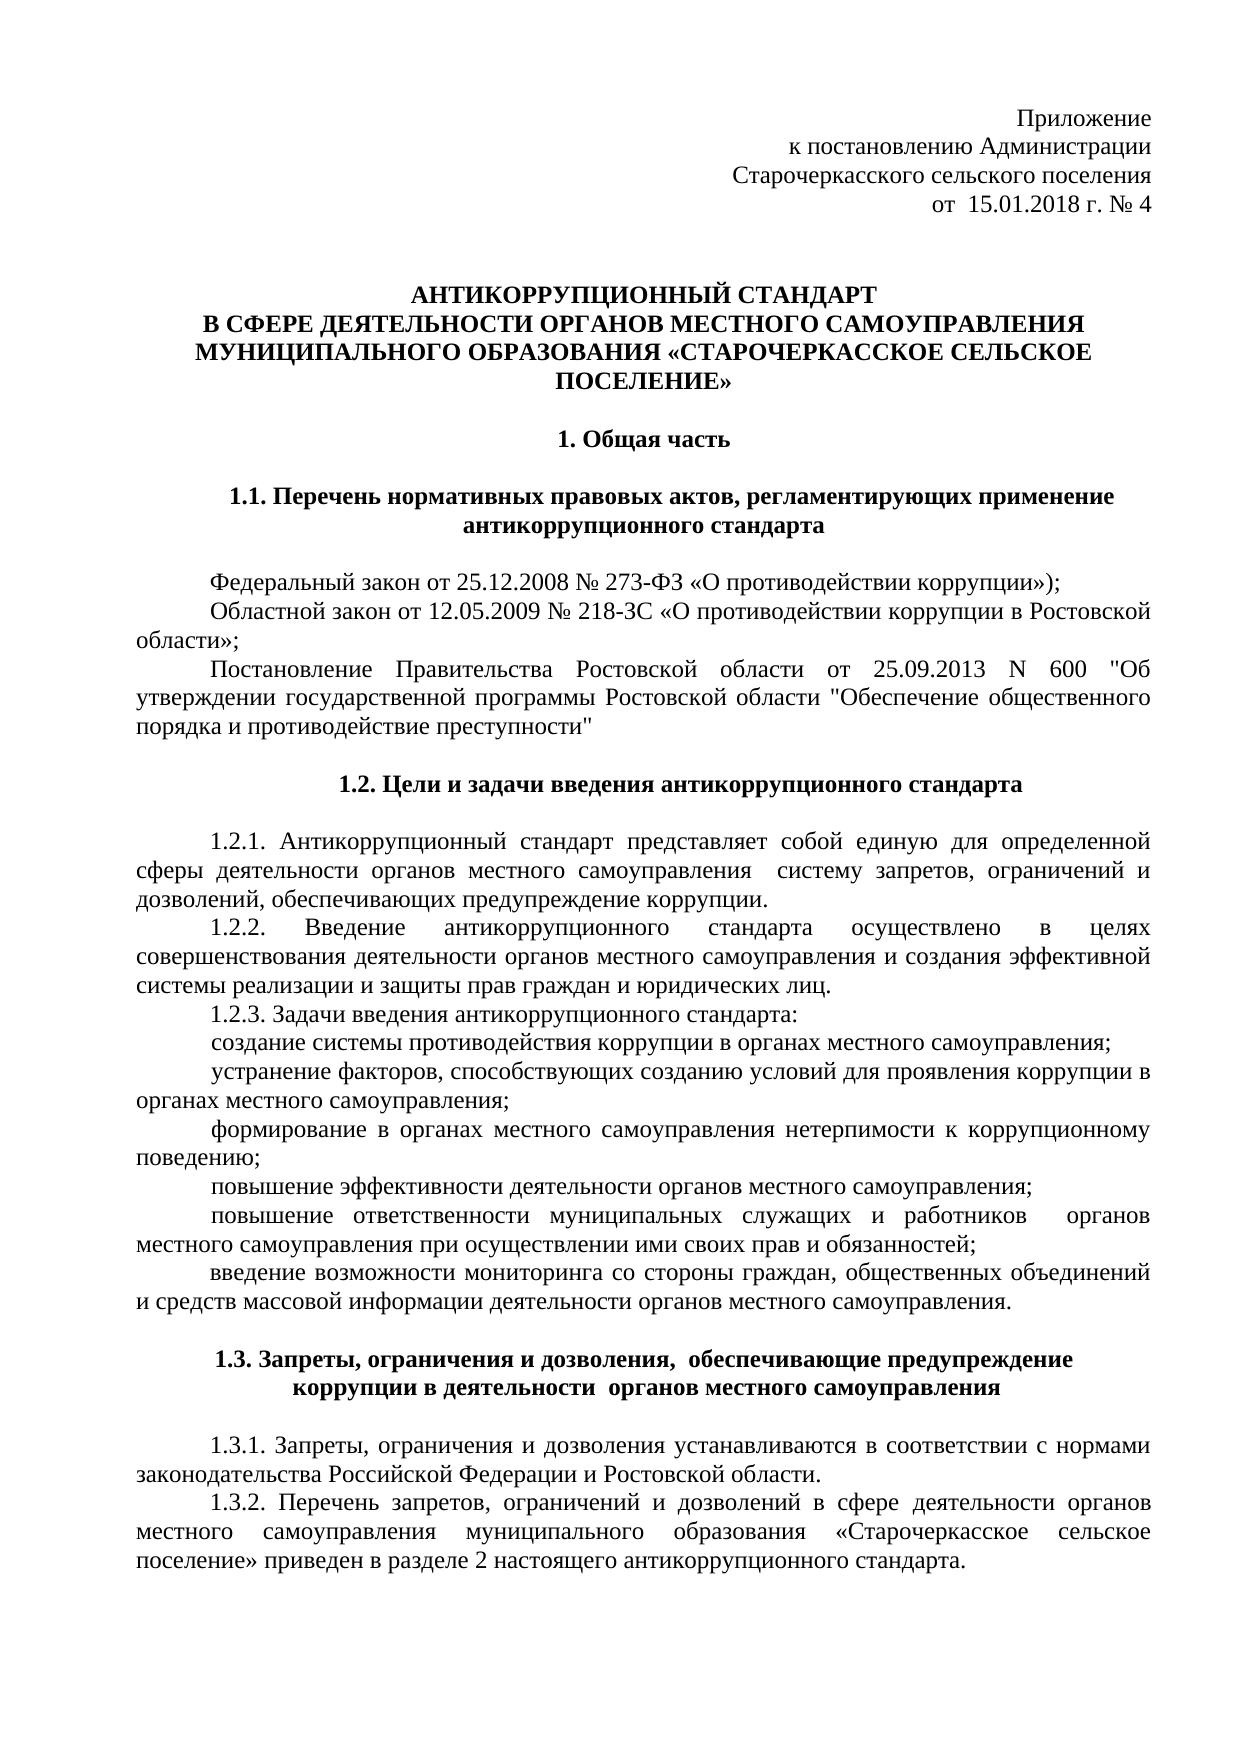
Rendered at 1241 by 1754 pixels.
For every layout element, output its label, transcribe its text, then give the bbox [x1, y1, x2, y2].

text 1.3.2. Перечень запретов, ограничений и дозволений в сфере деятельности органов местного самоуправления муниципального образования «Старочеркасское сельское поселение» приведен в разделе 2 настоящего антикоррупционного стандарта. [136, 1487, 1152, 1574]
text 1.2.1. Антикоррупционный стандарт представляет собой единую для определенной сферы деятельности органов местного самоуправления систему запретов, ограничений и дозволений, обеспечивающих предупреждение коррупции. [136, 826, 1152, 912]
text 1.2.3. Задачи введения антикоррупционного стандарта: [136, 999, 1152, 1027]
text 1.3.1. Запреты, ограничения и дозволения устанавливаются в соответствии с нормами законодательства Российской Федерации и Ростовской области. [136, 1430, 1152, 1487]
text от 15.01.2018 г. № 4 [697, 189, 1152, 218]
text создание системы противодействия коррупции в органах местного самоуправления; [136, 1027, 1152, 1056]
text 1.2. Цели и задачи введения антикоррупционного стандарта [136, 769, 1152, 797]
text устранение факторов, способствующих созданию условий для проявления коррупции в органах местного самоуправления; [136, 1056, 1152, 1114]
text В СФЕРЕ ДЕЯТЕЛЬНОСТИ ОРГАНОВ МЕСТНОГО САМОУПРАВЛЕНИЯ МУНИЦИПАЛЬНОГО ОБРАЗОВАНИЯ «СТАРОЧЕРКАССКОЕ СЕЛЬСКОЕ ПОСЕЛЕНИЕ» [136, 309, 1152, 395]
text Старочеркасского сельского поселения [697, 160, 1152, 189]
text 1. Общая часть [136, 424, 1152, 452]
text 1.1. Перечень нормативных правовых актов, регламентирующих применение антикоррупционного стандарта [136, 481, 1152, 539]
text повышение эффективности деятельности органов местного самоуправления; [136, 1171, 1152, 1200]
text Федеральный закон от 25.12.2008 № 273-ФЗ «О противодействии коррупции»); [136, 567, 1152, 596]
text 1.2.2. Введение антикоррупционного стандарта осуществлено в целях совершенствования деятельности органов местного самоуправления и создания эффективной системы реализации и защиты прав граждан и юридических лиц. [136, 912, 1152, 999]
text формирование в органах местного самоуправления нетерпимости к коррупционному поведению; [136, 1114, 1152, 1171]
text введение возможности мониторинга со стороны граждан, общественных объединений и средств массовой информации деятельности органов местного самоуправления. [136, 1257, 1152, 1315]
text к постановлению Администрации [697, 131, 1152, 160]
text АНТИКОРРУПЦИОННЫЙ СТАНДАРТ [136, 280, 1152, 309]
text коррупции в деятельности органов местного самоуправления [136, 1372, 1152, 1401]
text 1.3. Запреты, ограничения и дозволения, обеспечивающие предупреждение [136, 1344, 1152, 1372]
text Областной закон от 12.05.2009 № 218-ЗС «О противодействии коррупции в Ростовской области»; [136, 596, 1152, 654]
text Приложение [697, 103, 1152, 131]
text Постановление Правительства Ростовской области от 25.09.2013 N 600 "Об утверждении государственной программы Ростовской области "Обеспечение общественного порядка и противодействие преступности" [136, 654, 1152, 740]
text повышение ответственности муниципальных служащих и работников органов местного самоуправления при осуществлении ими своих прав и обязанностей; [136, 1200, 1152, 1257]
